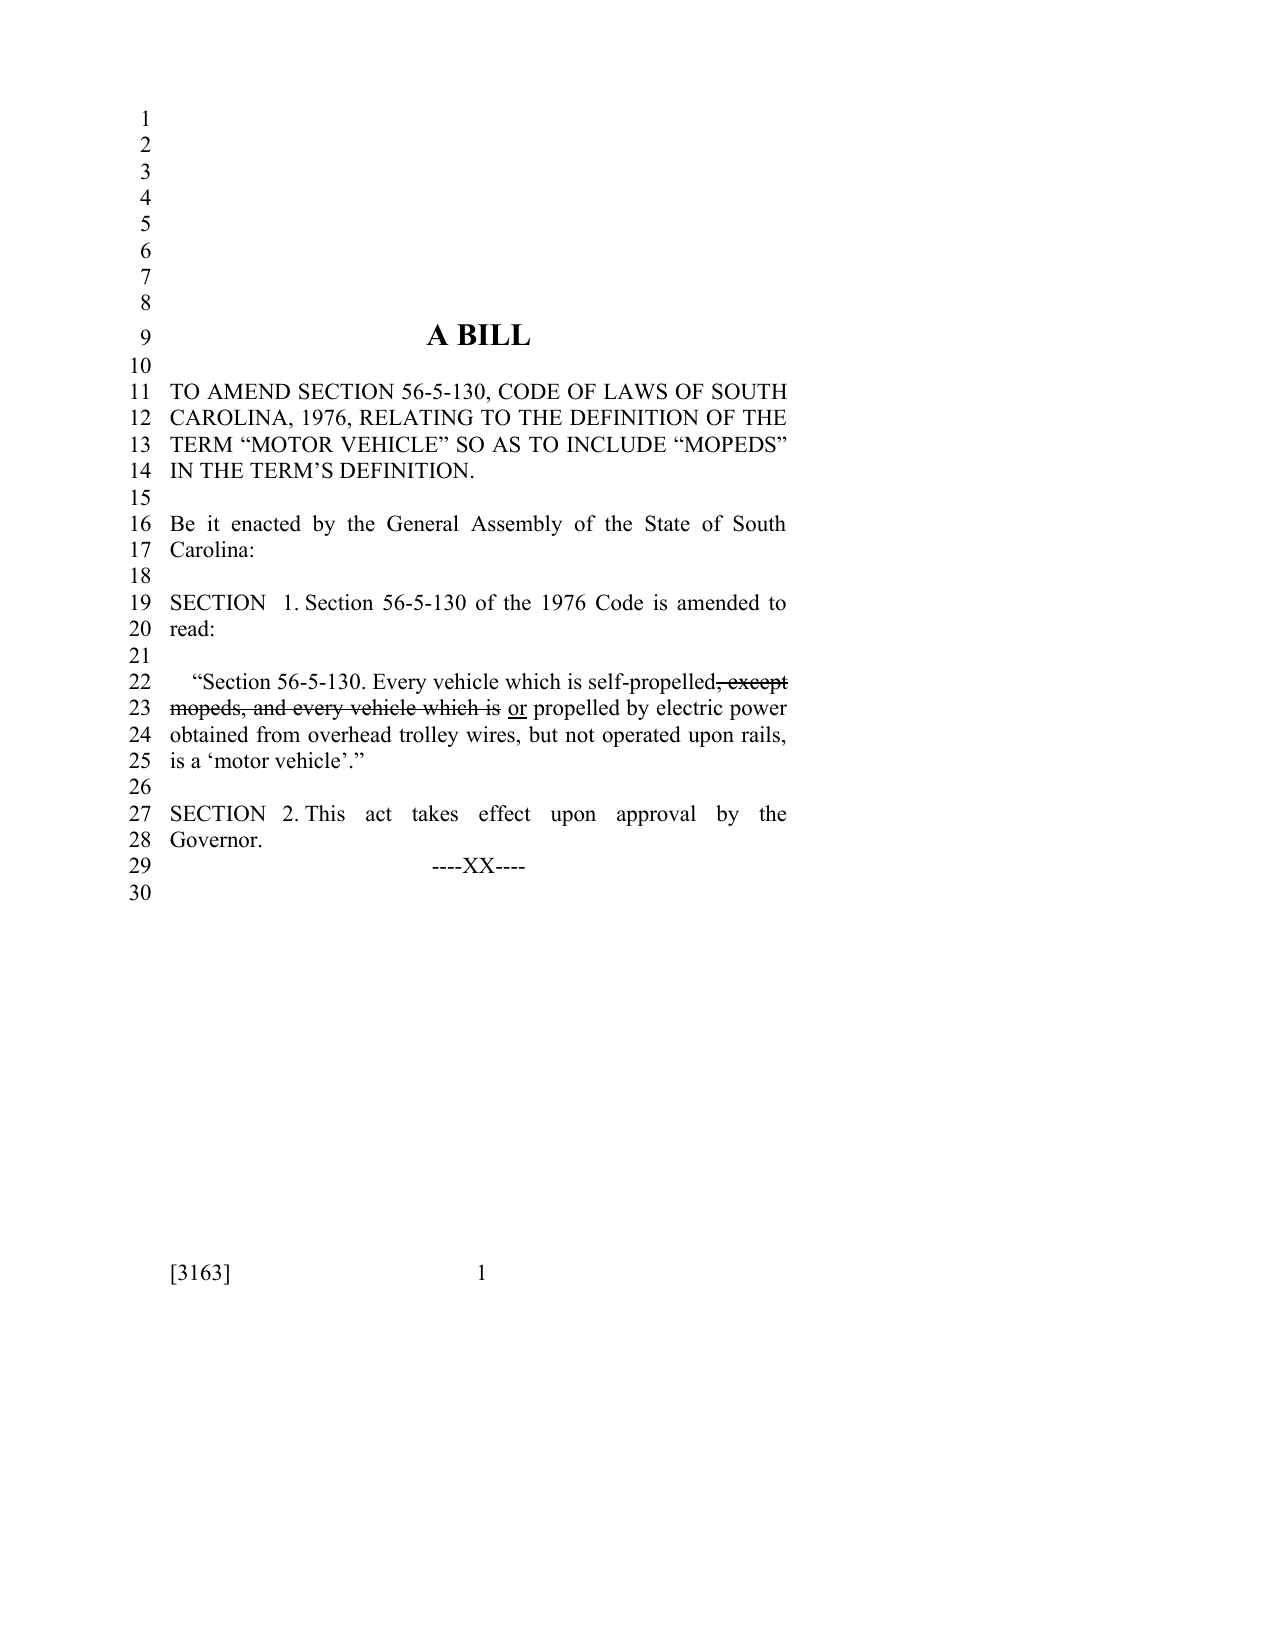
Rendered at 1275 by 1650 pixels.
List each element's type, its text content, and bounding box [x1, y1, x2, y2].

text A BILL [169, 316, 787, 352]
text SECTION 2. This act takes effect upon approval by the Governor. [169, 800, 787, 852]
text Be it enacted by the General Assembly of the State of South Carolina: [169, 510, 787, 563]
text “Section 56-5-130. Every vehicle which is self-propelled, except mopeds, and every vehicle which is or propelled by electric power obtained from overhead trolley wires, but not operated upon rails, is a ‘motor vehicle’.” [169, 668, 787, 773]
text SECTION 1. Section 56-5-130 of the 1976 Code is amended to read: [169, 589, 787, 642]
text TO AMEND SECTION 56-5-130, CODE OF LAWS OF SOUTH CAROLINA, 1976, RELATING TO THE DEFINITION OF THE TERM “MOTOR VEHICLE” SO AS TO INCLUDE “MOPEDS” IN THE TERM’S DEFINITION. [169, 378, 787, 483]
text ----XX---- [169, 852, 787, 879]
